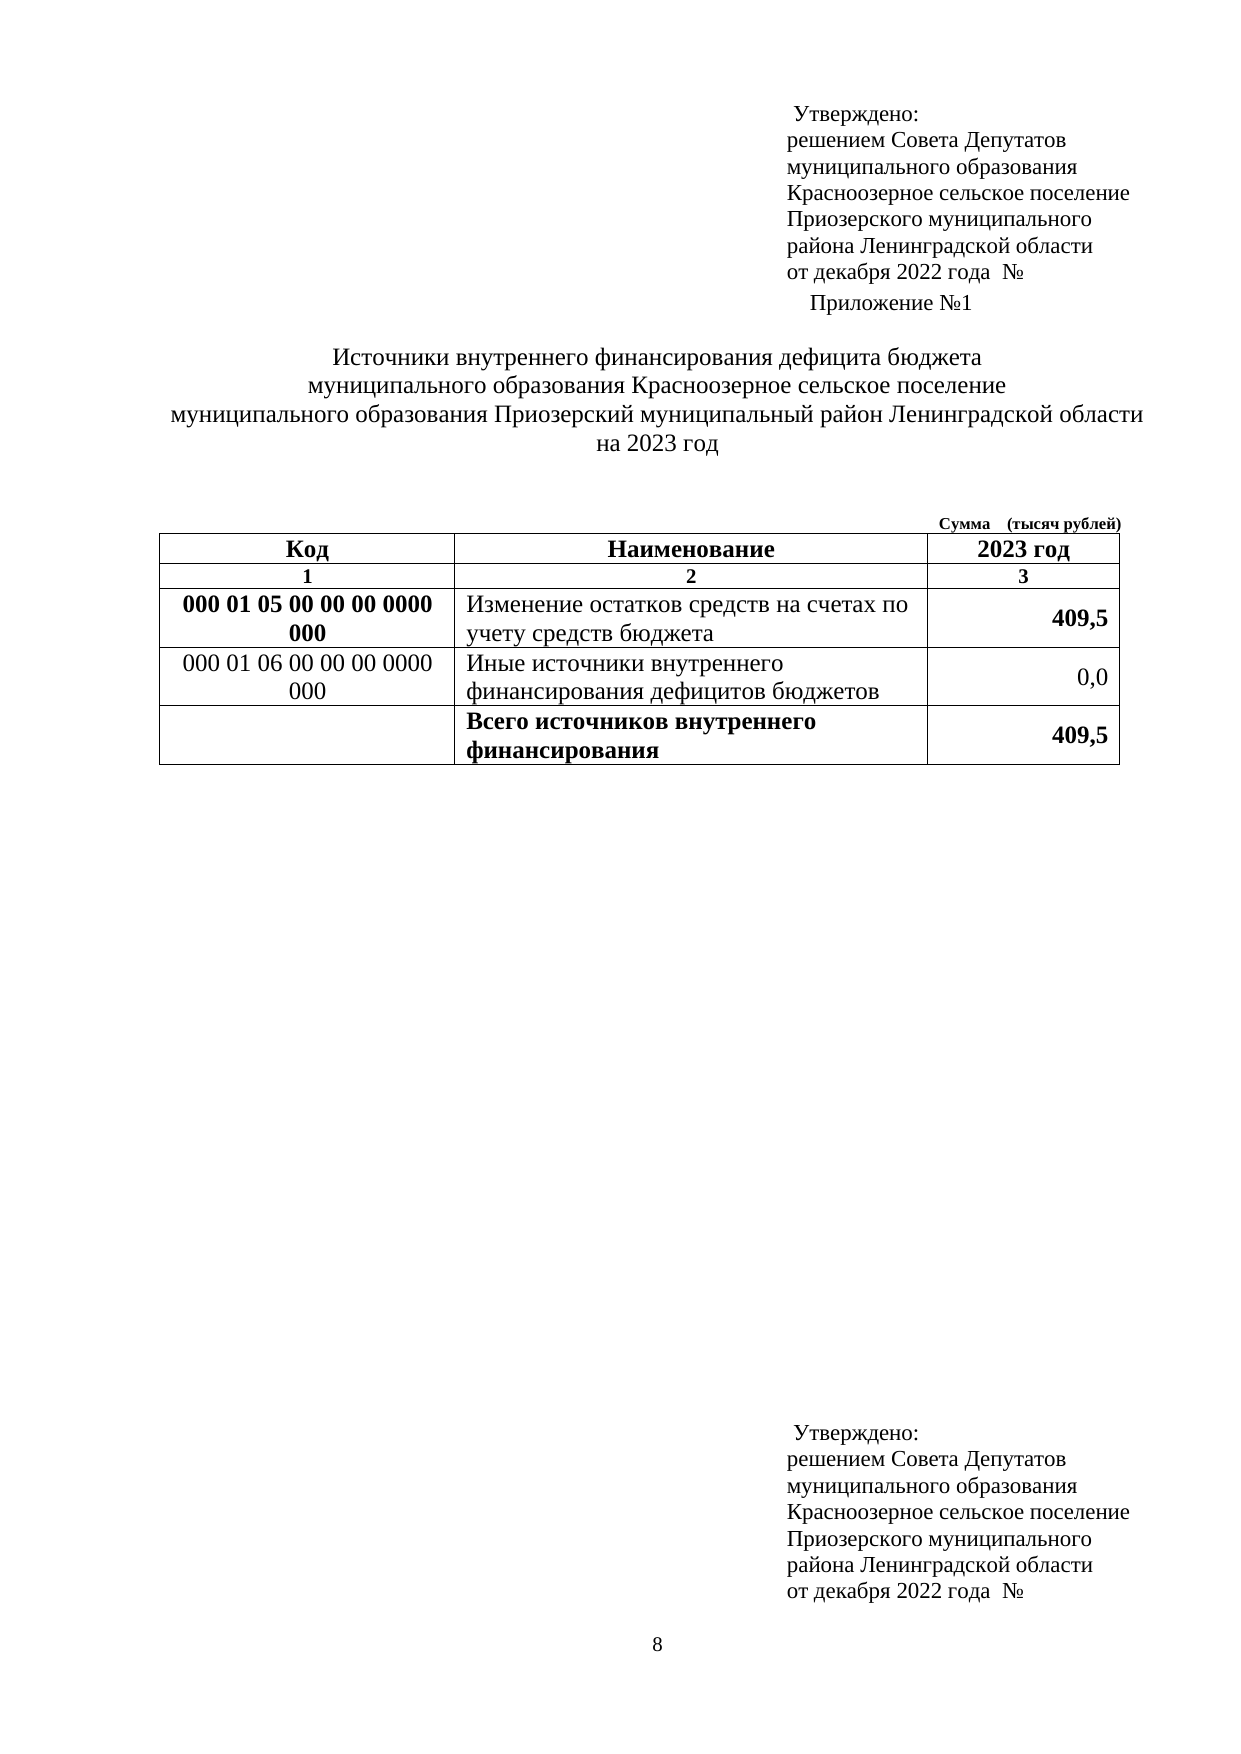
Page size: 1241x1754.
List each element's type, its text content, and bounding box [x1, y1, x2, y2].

table_header Наименование [455, 534, 927, 563]
text муниципального образования Красноозерное сельское поселение [148, 370, 1167, 399]
table_cell 3 [928, 564, 1119, 588]
text Сумма (тысяч рублей) [148, 514, 1167, 533]
table_cell Всего источников внутреннего финансирования [455, 706, 927, 764]
table_cell 000 01 05 00 00 00 0000 000 [160, 589, 454, 647]
table_cell 2 [455, 564, 927, 588]
table_cell 000 01 06 00 00 00 0000 000 [160, 648, 454, 705]
table_cell 1 [160, 564, 454, 588]
table_cell 409,5 [928, 589, 1119, 647]
table_cell 409,5 [928, 706, 1119, 764]
table_cell 0,0 [928, 648, 1119, 705]
text муниципального образования Приозерский муниципальный район Ленинградской области на 2023 год [148, 399, 1167, 457]
text Источники внутреннего финансирования дефицита бюджета [148, 342, 1167, 370]
table_header 2023 год [928, 534, 1119, 563]
table_header Код [160, 534, 454, 563]
table_cell [160, 706, 454, 764]
table_header Утверждено: решением Совета Депутатов муниципального образования Красноозерное сельское поселение Приозерского муниципального района Ленинградской области от декабря 2022 года № [782, 1393, 1148, 1604]
table_header Утверждено: решением Совета Депутатов муниципального образования Красноозерное сельское поселение Приозерского муниципального района Ленинградской области от декабря 2022 года № [782, 74, 1148, 284]
table_cell Иные источники внутреннего финансирования дефицитов бюджетов [455, 648, 927, 705]
text Приложение №1 [148, 289, 1167, 315]
table_cell Изменение остатков средств на счетах по учету средств бюджета [455, 589, 927, 647]
